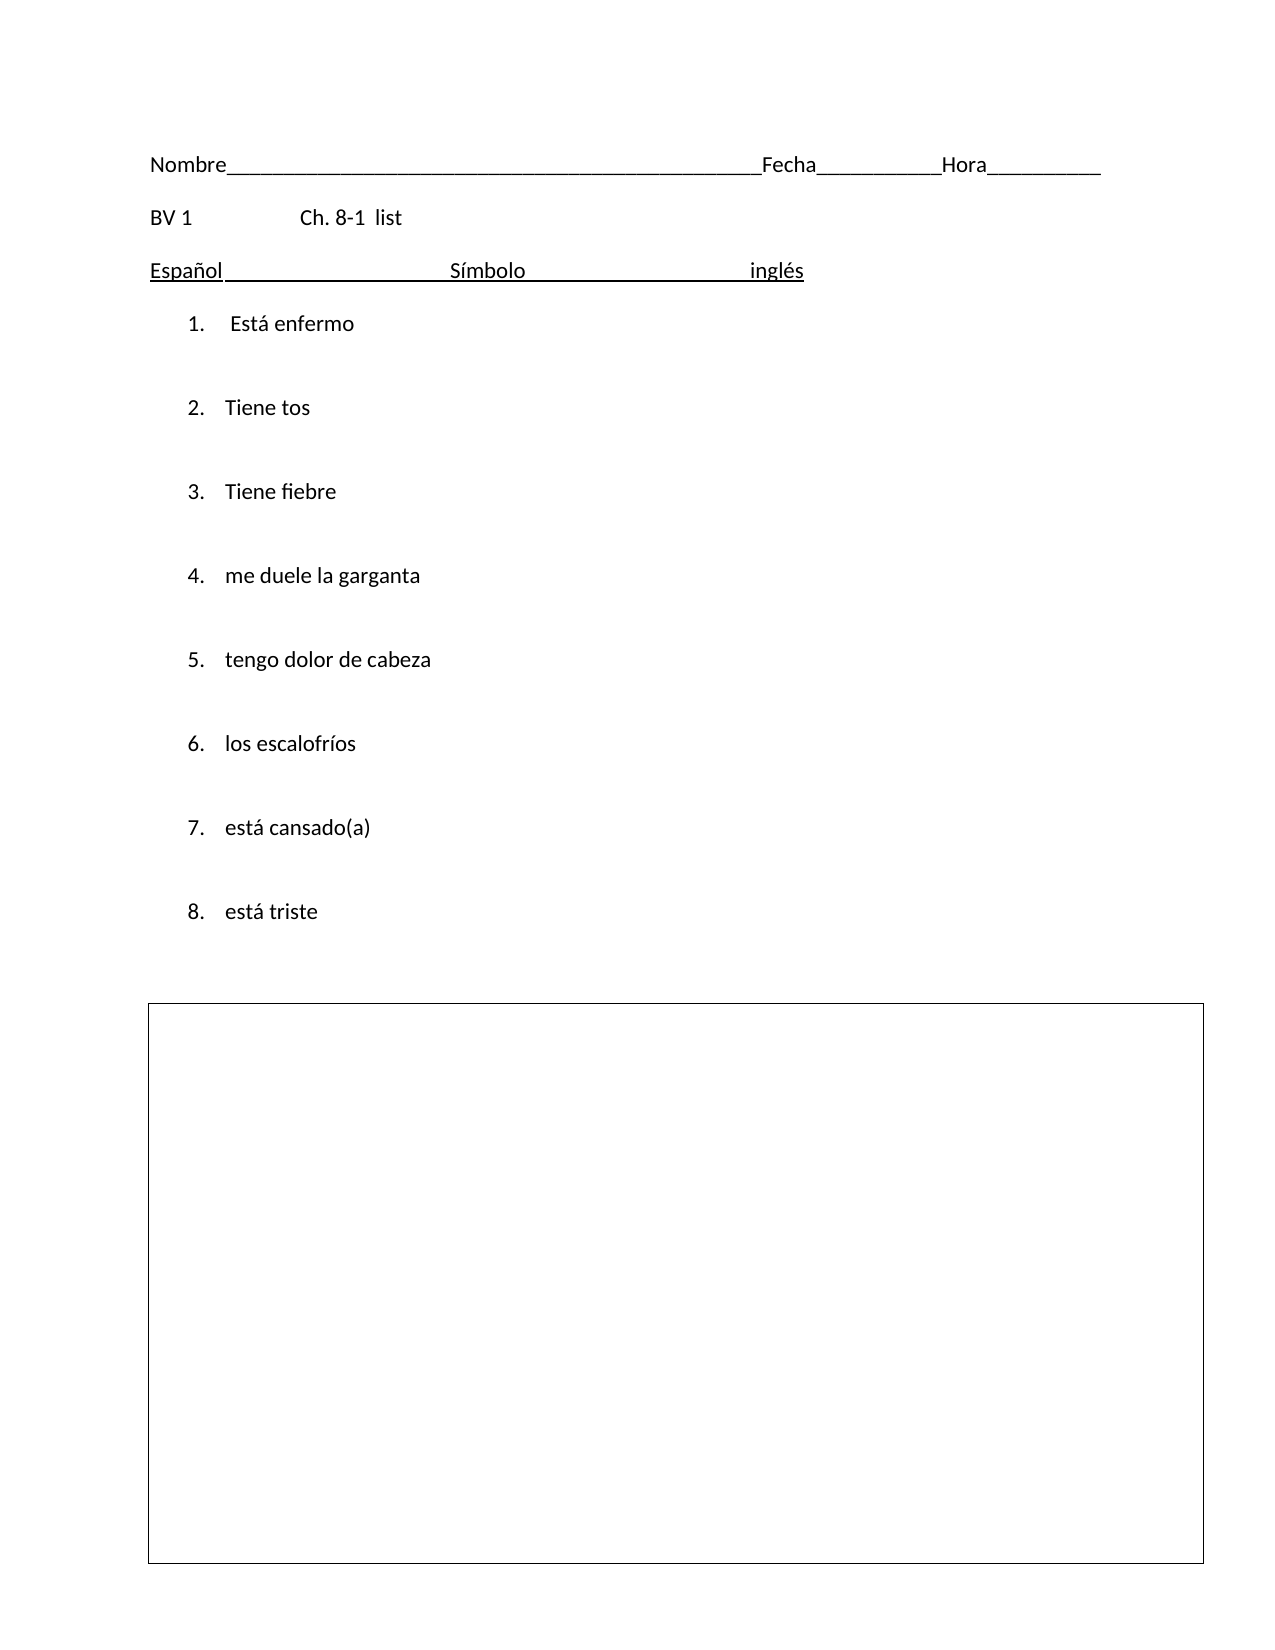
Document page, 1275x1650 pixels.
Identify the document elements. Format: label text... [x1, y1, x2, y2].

list Tiene tos [187, 393, 1125, 421]
list está cansado(a) [187, 813, 1125, 841]
list Está enfermo [187, 309, 1125, 337]
text Nombre_______________________________________________Fecha___________Hora__________ [150, 150, 1125, 178]
list me duele la garganta [187, 561, 1125, 589]
list está triste [187, 897, 1125, 926]
list Tiene fiebre [187, 477, 1125, 505]
text Español Símbolo inglés [150, 256, 1125, 284]
list tengo dolor de cabeza [187, 645, 1125, 673]
list los escalofríos [187, 729, 1125, 757]
text BV 1 Ch. 8-1 list [150, 203, 1125, 231]
